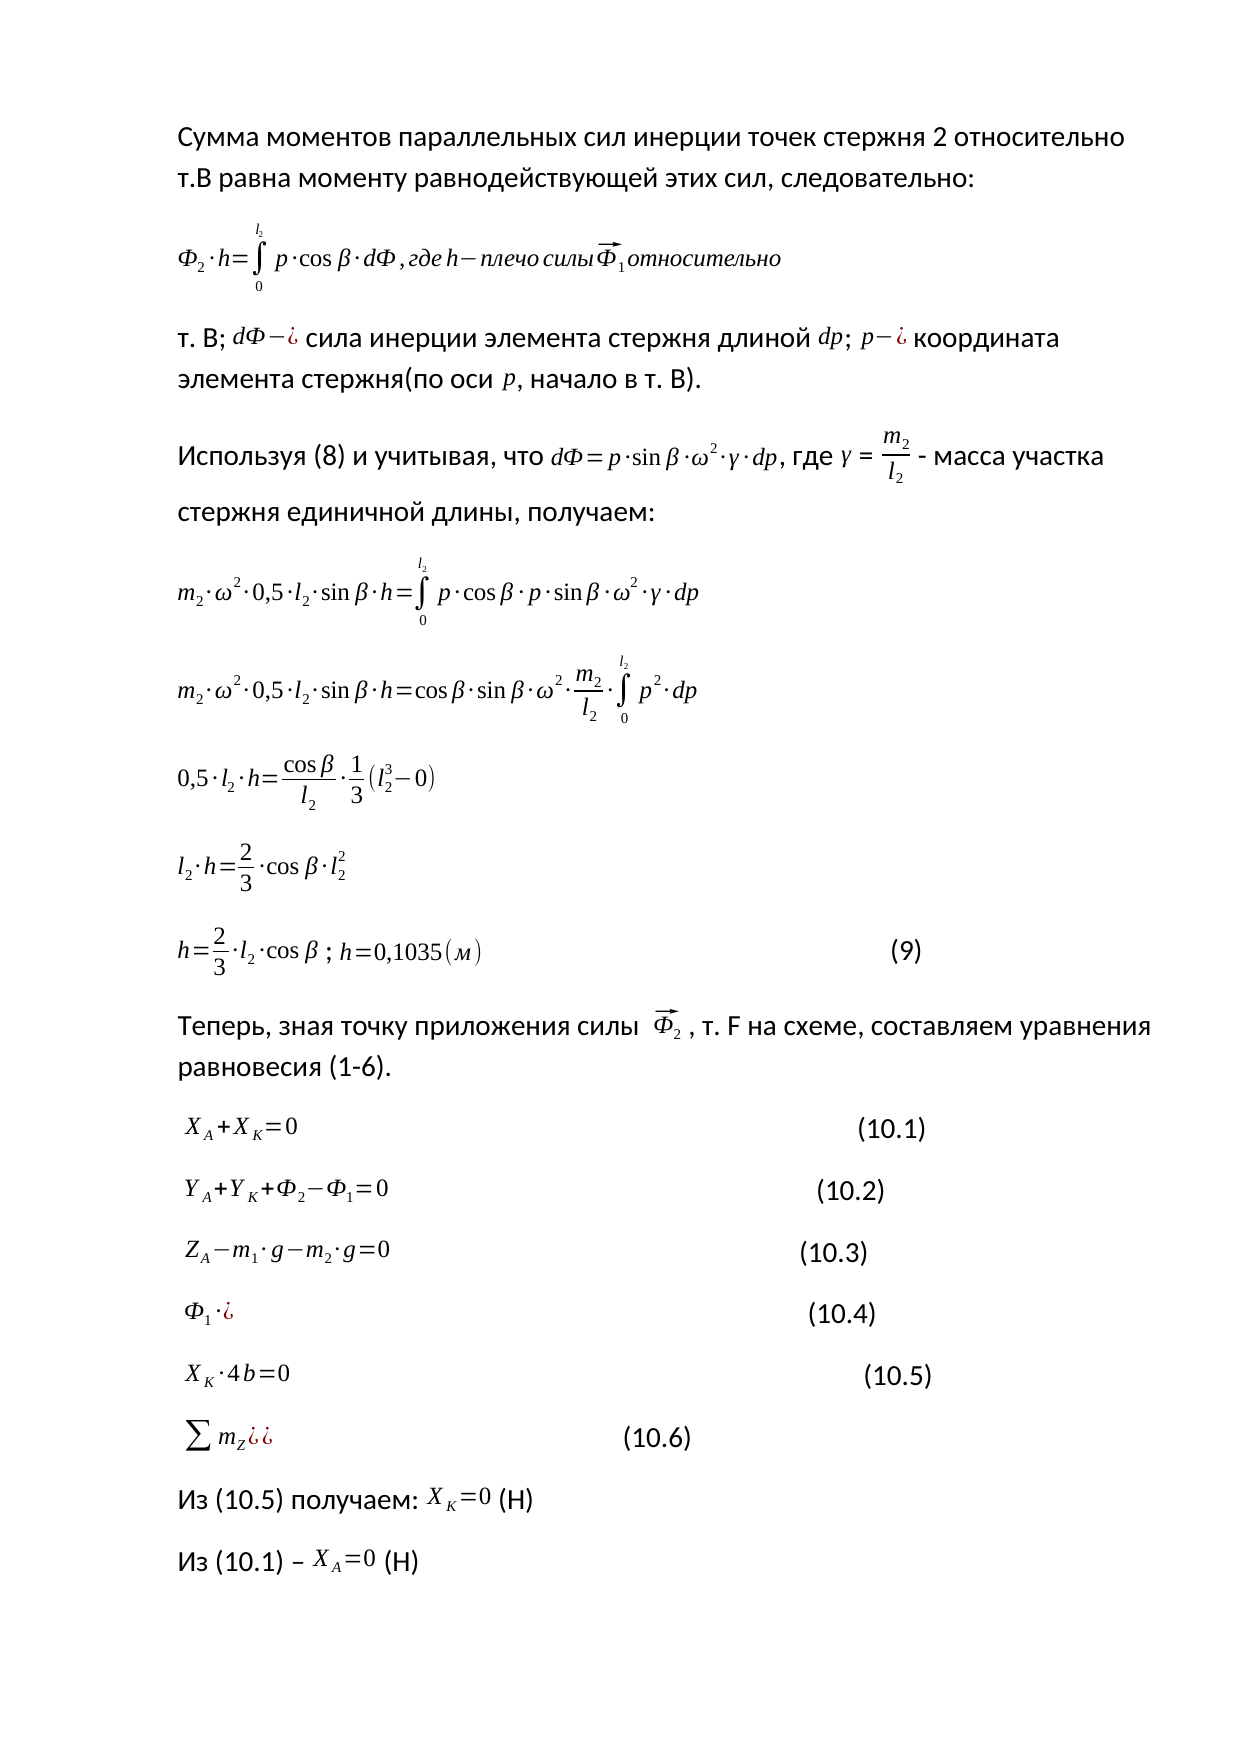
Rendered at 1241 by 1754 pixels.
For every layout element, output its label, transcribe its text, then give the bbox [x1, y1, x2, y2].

text (10.6) [177, 1419, 1152, 1455]
text Используя (8) и учитывая, что , где = - масса участка стержня единичной длины, получаем: [177, 421, 1152, 529]
text (10.1) [177, 1110, 1152, 1146]
text Сумма моментов параллельных сил инерции точек стержня 2 относительно т.B равна моменту равнодействующей этих сил, следовательно: [177, 118, 1152, 195]
text Теперь, зная точку приложения силы , т. F на схеме, составляем уравнения равновесия (1-6). [177, 1007, 1152, 1084]
text (10.4) [177, 1296, 1152, 1331]
text т. B; сила инерции элемента стержня длиной ; координата элемента стержня(по оси , начало в т. B). [177, 319, 1152, 395]
text (10.2) [177, 1172, 1152, 1208]
text (10.3) [177, 1234, 1152, 1269]
text Из (10.1) – (Н) [177, 1543, 1152, 1578]
text ; (9) [177, 922, 1152, 981]
text (10.5) [177, 1357, 1152, 1393]
text Из (10.5) получаем: (Н) [177, 1481, 1152, 1516]
